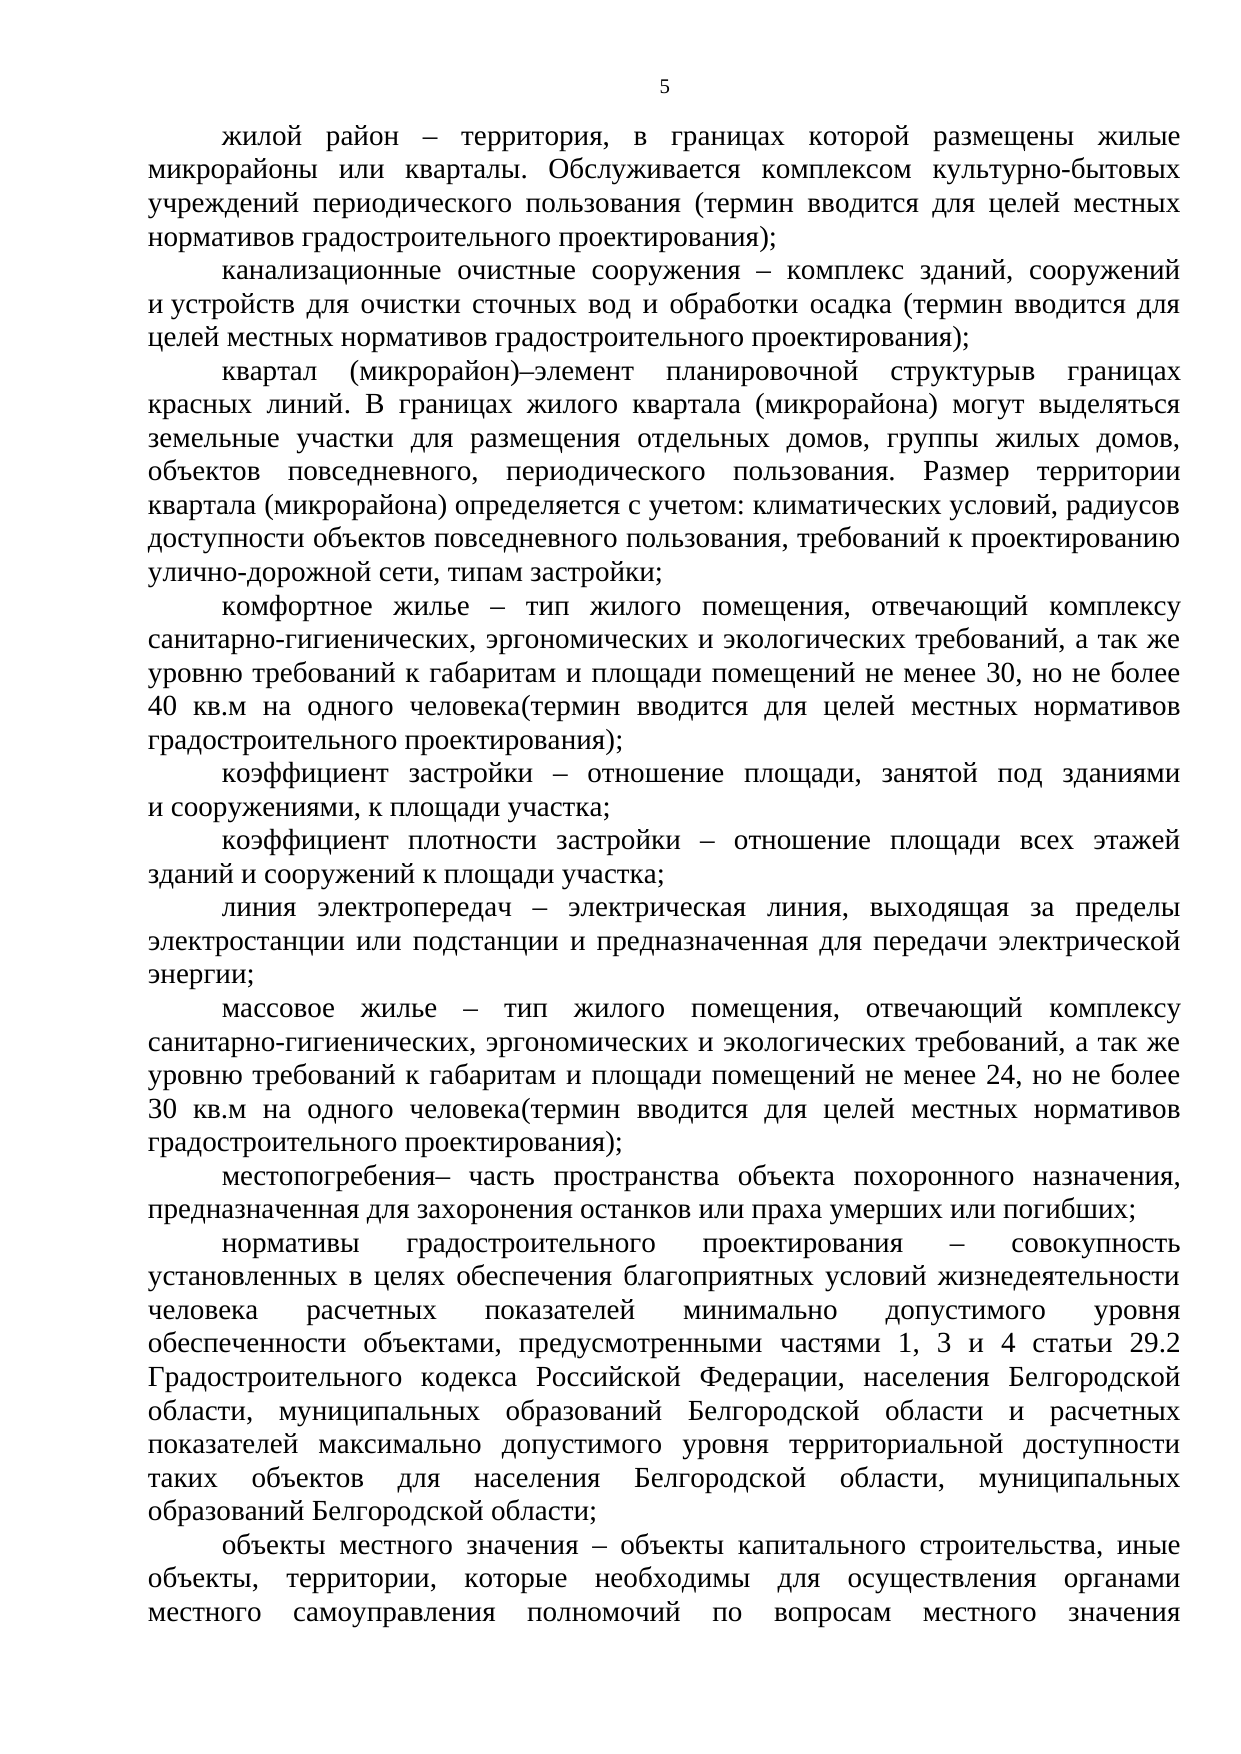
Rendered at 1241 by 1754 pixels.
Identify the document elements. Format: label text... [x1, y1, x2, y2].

text квартал (микрорайон)–элемент планировочной структурыв границах красных линий. В границах жилого квартала (микрорайона) могут выделяться земельные участки для размещения отдельных домов, группы жилых домов, объектов повседневного, периодического пользования. Размер территории квартала (микрорайона) определяется с учетом: климатических условий, радиусов доступности объектов повседневного пользования, требований к проектированию улично-дорожной сети, типам застройки; [148, 353, 1181, 588]
text коэффициент плотности застройки – отношение площади всех этажей зданий и сооружений к площади участка; [148, 822, 1181, 889]
text жилой район – территория, в границах которой размещены жилые микрорайоны или кварталы. Обслуживается комплексом культурно-бытовых учреждений периодического пользования (термин вводится для целей местных нормативов градостроительного проектирования); [148, 118, 1181, 252]
text канализационные очистные сооружения – комплекс зданий, сооружений и устройств для очистки сточных вод и обработки осадка (термин вводится для целей местных нормативов градостроительного проектирования); [148, 252, 1181, 353]
text нормативы градостроительного проектирования – совокупность установленных в целях обеспечения благоприятных условий жизнедеятельности человека расчетных показателей минимально допустимого уровня обеспеченности объектами, предусмотренными частями 1, 3 и 4 статьи 29.2 Градостроительного кодекса Российской Федерации, населения Белгородской области, муниципальных образований Белгородской области и расчетных показателей максимально допустимого уровня территориальной доступности таких объектов для населения Белгородской области, муниципальных образований Белгородской области; [148, 1225, 1181, 1527]
text коэффициент застройки – отношение площади, занятой под зданиями и сооружениями, к площади участка; [148, 755, 1181, 822]
text местопогребения– часть пространства объекта похоронного назначения, предназначенная для захоронения останков или праха умерших или погибших; [148, 1158, 1181, 1225]
text линия электропередач – электрическая линия, выходящая за пределы электростанции или подстанции и предназначенная для передачи электрической энергии; [148, 889, 1181, 990]
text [148, 1527, 1181, 1627]
text комфортное жилье – тип жилого помещения, отвечающий комплексу санитарно-гигиенических, эргономических и экологических требований, а так же уровню требований к габаритам и площади помещений не менее 30, но не более 40 кв.м на одного человека(термин вводится для целей местных нормативов градостроительного проектирования); [148, 588, 1181, 755]
text массовое жилье – тип жилого помещения, отвечающий комплексу санитарно-гигиенических, эргономических и экологических требований, а так же уровню требований к габаритам и площади помещений не менее 24, но не более 30 кв.м на одного человека(термин вводится для целей местных нормативов градостроительного проектирования); [148, 990, 1181, 1158]
